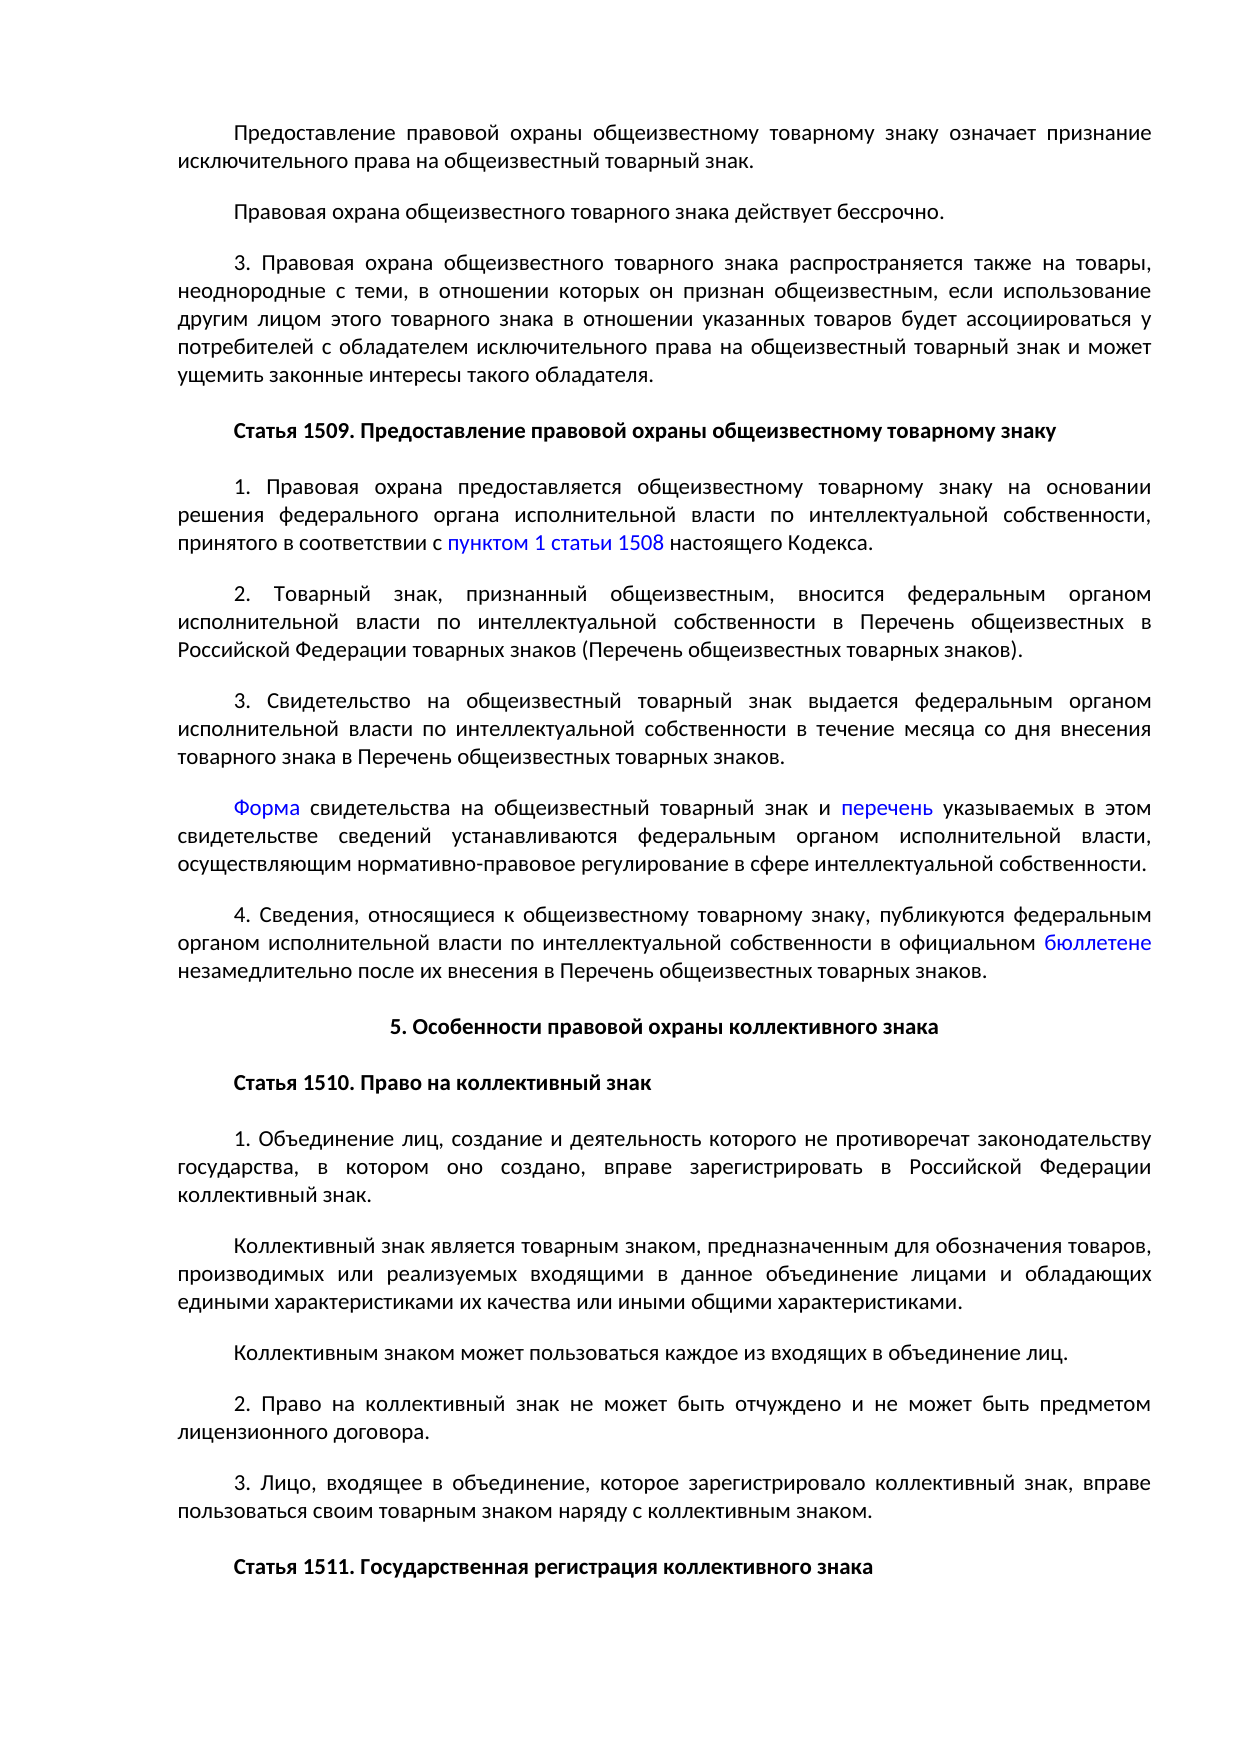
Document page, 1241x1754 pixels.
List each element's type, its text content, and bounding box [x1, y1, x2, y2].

text 1. Правовая охрана предоставляется общеизвестному товарному знаку на основании решения федерального органа исполнительной власти по интеллектуальной собственности, принятого в соответствии с пунктом 1 статьи 1508 настоящего Кодекса. [177, 472, 1152, 556]
text Коллективный знак является товарным знаком, предназначенным для обозначения товаров, производимых или реализуемых входящими в данное объединение лицами и обладающих едиными характеристиками их качества или иными общими характеристиками. [177, 1231, 1152, 1315]
text 2. Товарный знак, признанный общеизвестным, вносится федеральным органом исполнительной власти по интеллектуальной собственности в Перечень общеизвестных в Российской Федерации товарных знаков (Перечень общеизвестных товарных знаков). [177, 579, 1152, 663]
text 3. Лицо, входящее в объединение, которое зарегистрировало коллективный знак, вправе пользоваться своим товарным знаком наряду с коллективным знаком. [177, 1468, 1152, 1524]
text 3. Правовая охрана общеизвестного товарного знака распространяется также на товары, неоднородные с теми, в отношении которых он признан общеизвестным, если использование другим лицом этого товарного знака в отношении указанных товаров будет ассоциироваться у потребителей с обладателем исключительного права на общеизвестный товарный знак и может ущемить законные интересы такого обладателя. [177, 248, 1152, 388]
title Статья 1509. Предоставление правовой охраны общеизвестному товарному знаку [177, 416, 1152, 444]
title Статья 1510. Право на коллективный знак [177, 1068, 1152, 1096]
text Предоставление правовой охраны общеизвестному товарному знаку означает признание исключительного права на общеизвестный товарный знак. [177, 118, 1152, 174]
text 2. Право на коллективный знак не может быть отчуждено и не может быть предметом лицензионного договора. [177, 1389, 1152, 1445]
title Статья 1511. Государственная регистрация коллективного знака [177, 1552, 1152, 1580]
text 3. Свидетельство на общеизвестный товарный знак выдается федеральным органом исполнительной власти по интеллектуальной собственности в течение месяца со дня внесения товарного знака в Перечень общеизвестных товарных знаков. [177, 686, 1152, 770]
text Форма свидетельства на общеизвестный товарный знак и перечень указываемых в этом свидетельстве сведений устанавливаются федеральным органом исполнительной власти, осуществляющим нормативно-правовое регулирование в сфере интеллектуальной собственности. [177, 793, 1152, 877]
text 1. Объединение лиц, создание и деятельность которого не противоречат законодательству государства, в котором оно создано, вправе зарегистрировать в Российской Федерации коллективный знак. [177, 1124, 1152, 1208]
title 5. Особенности правовой охраны коллективного знака [177, 1012, 1152, 1040]
text 4. Сведения, относящиеся к общеизвестному товарному знаку, публикуются федеральным органом исполнительной власти по интеллектуальной собственности в официальном бюллетене незамедлительно после их внесения в Перечень общеизвестных товарных знаков. [177, 900, 1152, 984]
text Коллективным знаком может пользоваться каждое из входящих в объединение лиц. [177, 1338, 1152, 1366]
text Правовая охрана общеизвестного товарного знака действует бессрочно. [177, 197, 1152, 225]
